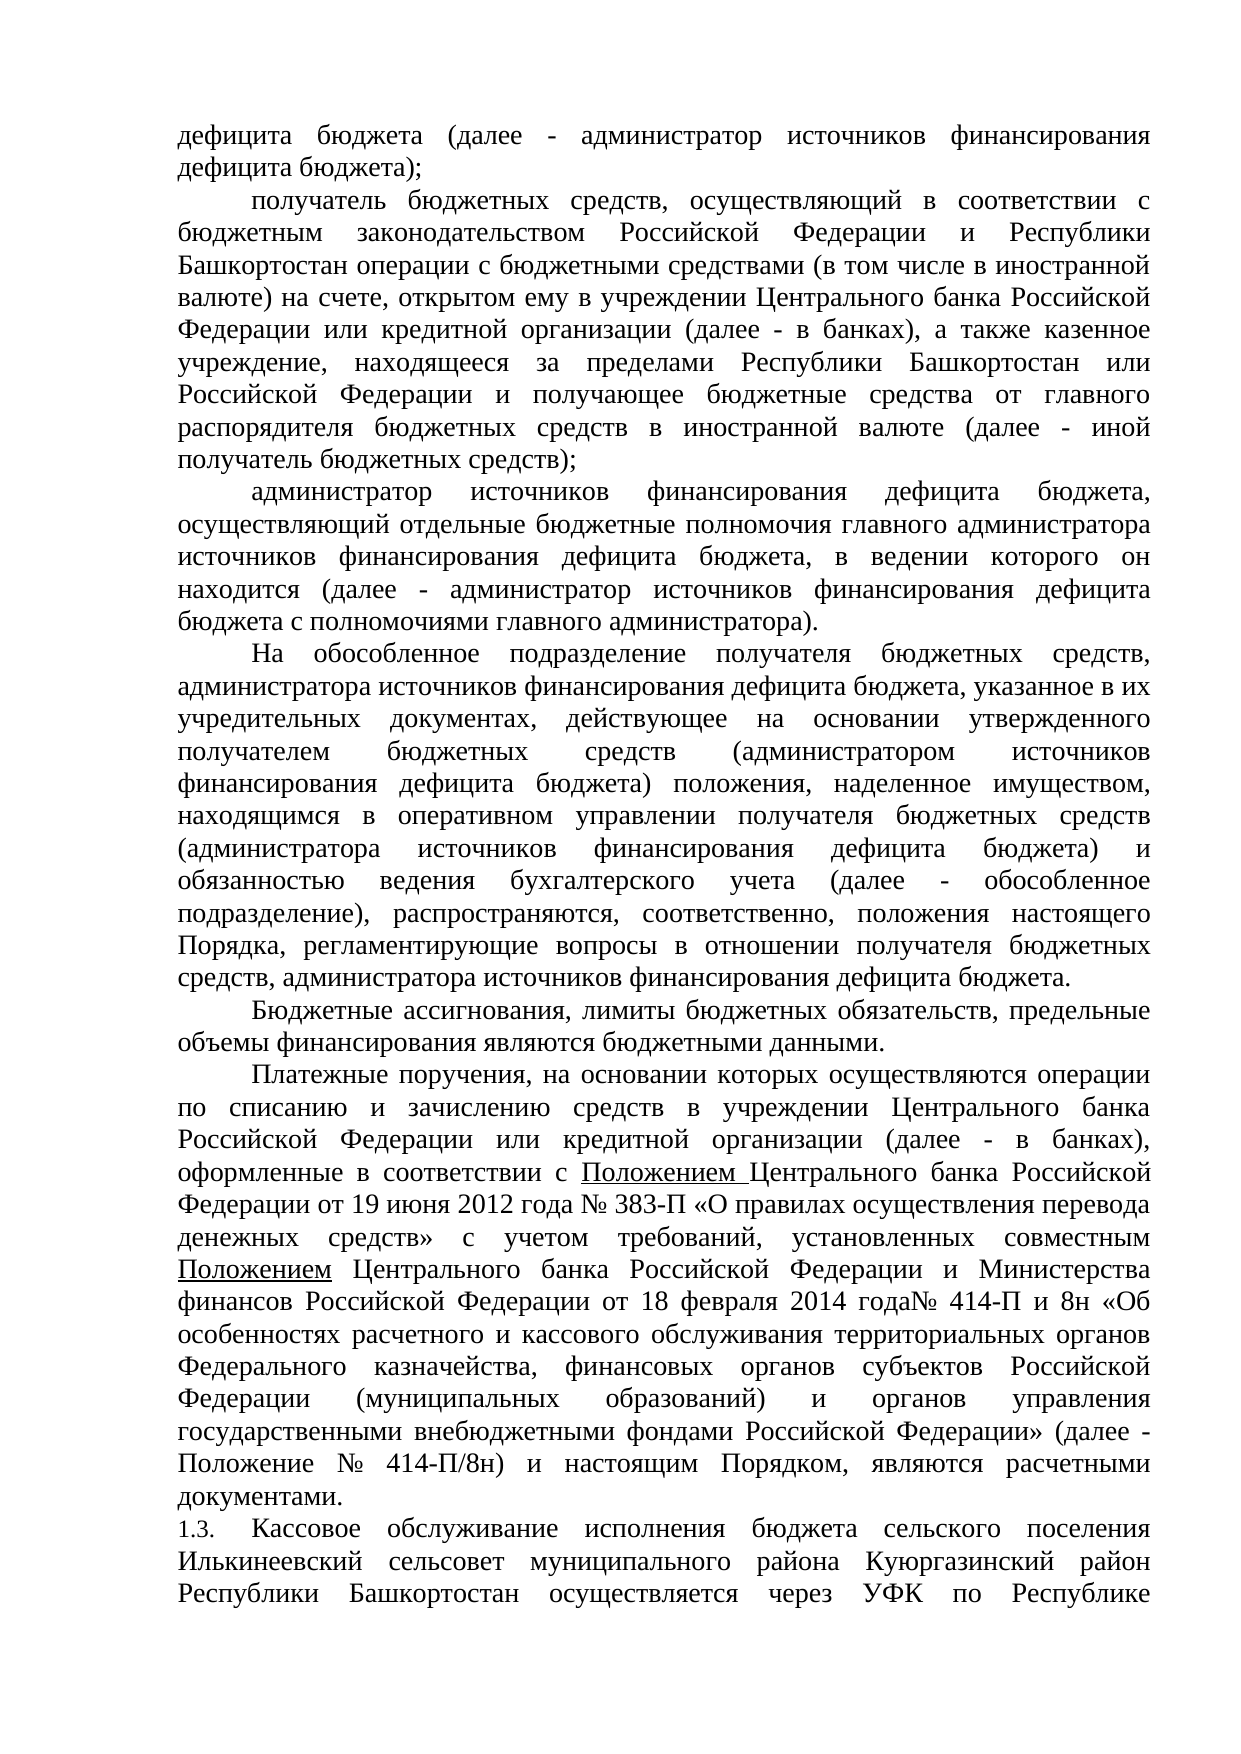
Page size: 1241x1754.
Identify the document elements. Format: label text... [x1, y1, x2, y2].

text Платежные поручения, на основании которых осуществляются операции по списанию и зачислению средств в учреждении Центрального банка Российской Федерации или кредитной организации (далее - в банках), оформленные в соответствии с Положением Центрального банка Российской Федерации от 19 июня 2012 года № 383-П «О правилах осуществления перевода денежных средств» с учетом требований, установленных совместным Положением Центрального банка Российской Федерации и Министерства финансов Российской Федерации от 18 февраля 2014 года№ 414-П и 8н «Об особенностях расчетного и кассового обслуживания территориальных органов Федерального казначейства, финансовых органов субъектов Российской Федерации (муниципальных образований) и органов управления государственными внебюджетными фондами Российской Федерации» (далее - Положение № 414-П/8н) и настоящим Порядком, являются расчетными документами. [177, 1058, 1152, 1511]
text Бюджетные ассигнования, лимиты бюджетных обязательств, предельные объемы финансирования являются бюджетными данными. [177, 993, 1152, 1058]
text администратор источников финансирования дефицита бюджета, осуществляющий отдельные бюджетные полномочия главного администратора источников финансирования дефицита бюджета, в ведении которого он находится (далее - администратор источников финансирования дефицита бюджета с полномочиями главного администратора). [177, 474, 1152, 636]
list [177, 1511, 1152, 1608]
text На обособленное подразделение получателя бюджетных средств, администратора источников финансирования дефицита бюджета, указанное в их учредительных документах, действующее на основании утвержденного получателем бюджетных средств (администратором источников финансирования дефицита бюджета) положения, наделенное имуществом, находящимся в оперативном управлении получателя бюджетных средств (администратора источников финансирования дефицита бюджета) и обязанностью ведения бухгалтерского учета (далее - обособленное подразделение), распространяются, соответственно, положения настоящего Порядка, регламентирующие вопросы в отношении получателя бюджетных средств, администратора источников финансирования дефицита бюджета. [177, 636, 1152, 993]
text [177, 118, 1152, 183]
text получатель бюджетных средств, осуществляющий в соответствии с бюджетным законодательством Российской Федерации и Республики Башкортостан операции с бюджетными средствами (в том числе в иностранной валюте) на счете, открытом ему в учреждении Центрального банка Российской Федерации или кредитной организации (далее - в банках), а также казенное учреждение, находящееся за пределами Республики Башкортостан или Российской Федерации и получающее бюджетные средства от главного распорядителя бюджетных средств в иностранной валюте (далее - иной получатель бюджетных средств); [177, 183, 1152, 474]
